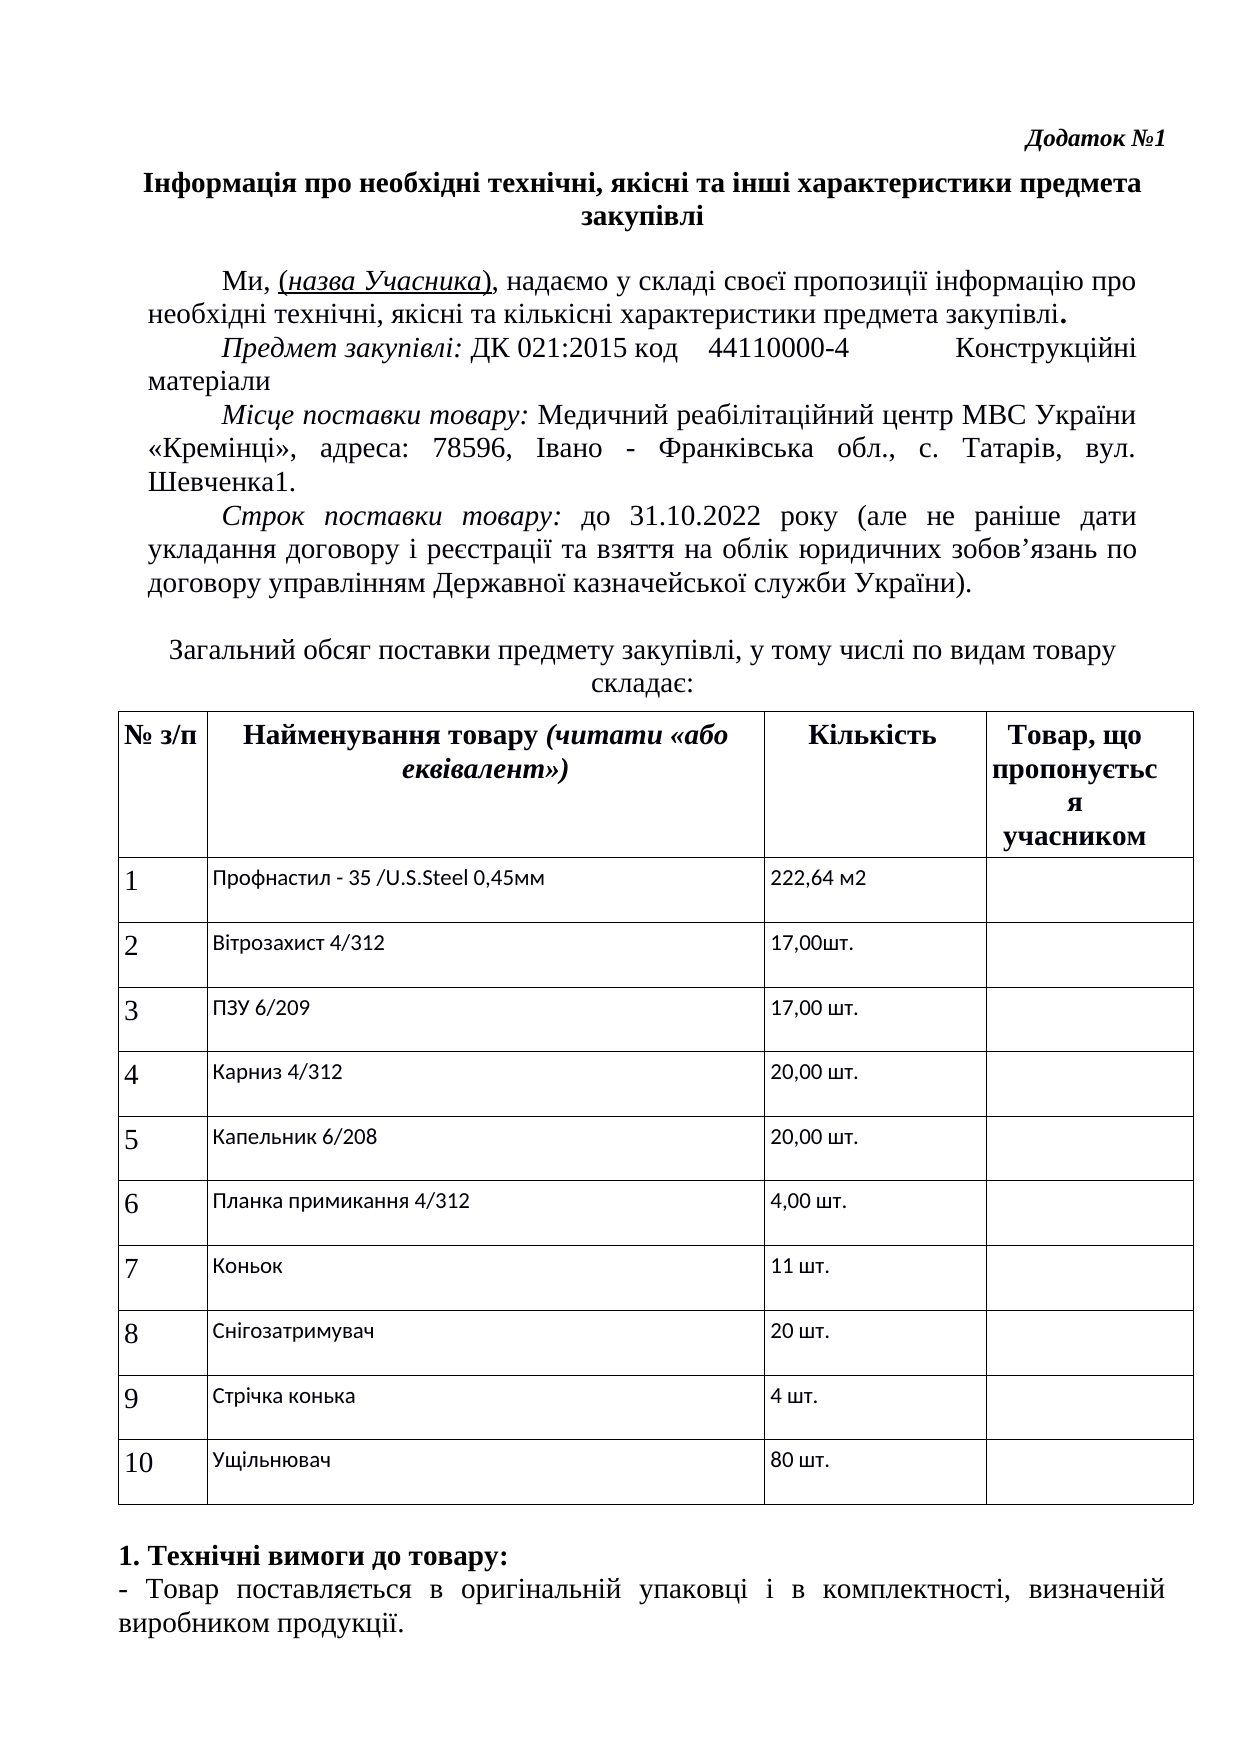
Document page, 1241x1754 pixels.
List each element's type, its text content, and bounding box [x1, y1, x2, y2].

table_header Найменування товару (читати «або еквівалент») [208, 712, 764, 857]
table_cell ПЗУ 6/209 [208, 988, 764, 1051]
table_cell [987, 1440, 1193, 1504]
table_cell 4 шт. [765, 1376, 986, 1439]
table_cell Ущільнювач [208, 1440, 764, 1504]
text Ми, (назва Учасника), надаємо у складі своєї пропозиції інформацію про необхідні технічні, якісні та кількісні характеристики предмета закупівлі. [148, 263, 1137, 330]
table_header № з/п [119, 712, 207, 857]
text Додаток №1 [118, 123, 1167, 152]
text Місце поставки товару: Медичний реабілітаційний центр МВС України «Кремінці», адреса: 78596, Івано - Франківська обл., с. Татарів, вул. Шевченка1. [148, 397, 1137, 498]
table_cell 7 [119, 1246, 207, 1310]
table_cell 80 шт. [765, 1440, 986, 1504]
table_cell Вітрозахист 4/312 [208, 923, 764, 986]
table_cell 20,00 шт. [765, 1052, 986, 1116]
table_cell 17,00 шт. [765, 988, 986, 1051]
table_cell [987, 858, 1193, 922]
table_header Товар, що пропонується учасником [987, 712, 1193, 857]
table_cell 1 [119, 858, 207, 922]
table_cell 10 [119, 1440, 207, 1504]
table_cell Планка примикання 4/312 [208, 1181, 764, 1245]
text Загальний обсяг поставки предмету закупівлі, у тому числі по видам товару складає: [148, 632, 1137, 699]
table_cell Карниз 4/312 [208, 1052, 764, 1116]
table_cell Коньок [208, 1246, 764, 1310]
text 1. Технічні вимоги до товару: [118, 1538, 1167, 1571]
table_cell [987, 1117, 1193, 1180]
table_cell [987, 1181, 1193, 1245]
table_cell [987, 988, 1193, 1051]
table_header Кількість [765, 712, 986, 857]
table_cell Стрічка конька [208, 1376, 764, 1439]
text - Товар поставляється в оригінальній упаковці і в комплектності, визначеній виробником продукції. [118, 1571, 1167, 1638]
table_cell 9 [119, 1376, 207, 1439]
table_cell [987, 1052, 1193, 1116]
table_cell 5 [119, 1117, 207, 1180]
text Строк поставки товару: до 31.10.2022 року (але не раніше дати укладання договору і реєстрації та взяття на облік юридичних зобов’язань по договору управлінням Державної казначейської служби України). [148, 498, 1137, 598]
table_cell Капельник 6/208 [208, 1117, 764, 1180]
table_cell Профнастил - 35 /U.S.Steel 0,45мм [208, 858, 764, 922]
table_cell 222,64 м2 [765, 858, 986, 922]
table_cell 20 шт. [765, 1311, 986, 1374]
table_cell 2 [119, 923, 207, 986]
table_cell [987, 1246, 1193, 1310]
text Предмет закупівлі: ДК 021:2015 код 44110000-4 Конструкційні матеріали [148, 330, 1137, 397]
table_cell [987, 1311, 1193, 1374]
table_cell 6 [119, 1181, 207, 1245]
table_cell Снігозатримувач [208, 1311, 764, 1374]
table_cell 11 шт. [765, 1246, 986, 1310]
table_cell 20,00 шт. [765, 1117, 986, 1180]
table_cell 17,00шт. [765, 923, 986, 986]
table_cell 4 [119, 1052, 207, 1116]
table_cell 4,00 шт. [765, 1181, 986, 1245]
table_cell 3 [119, 988, 207, 1051]
table_cell [987, 1376, 1193, 1439]
table_cell 8 [119, 1311, 207, 1374]
table_cell [987, 923, 1193, 986]
text Інформація про необхідні технічні, якісні та інші характеристики предмета закупівлі [118, 165, 1167, 232]
